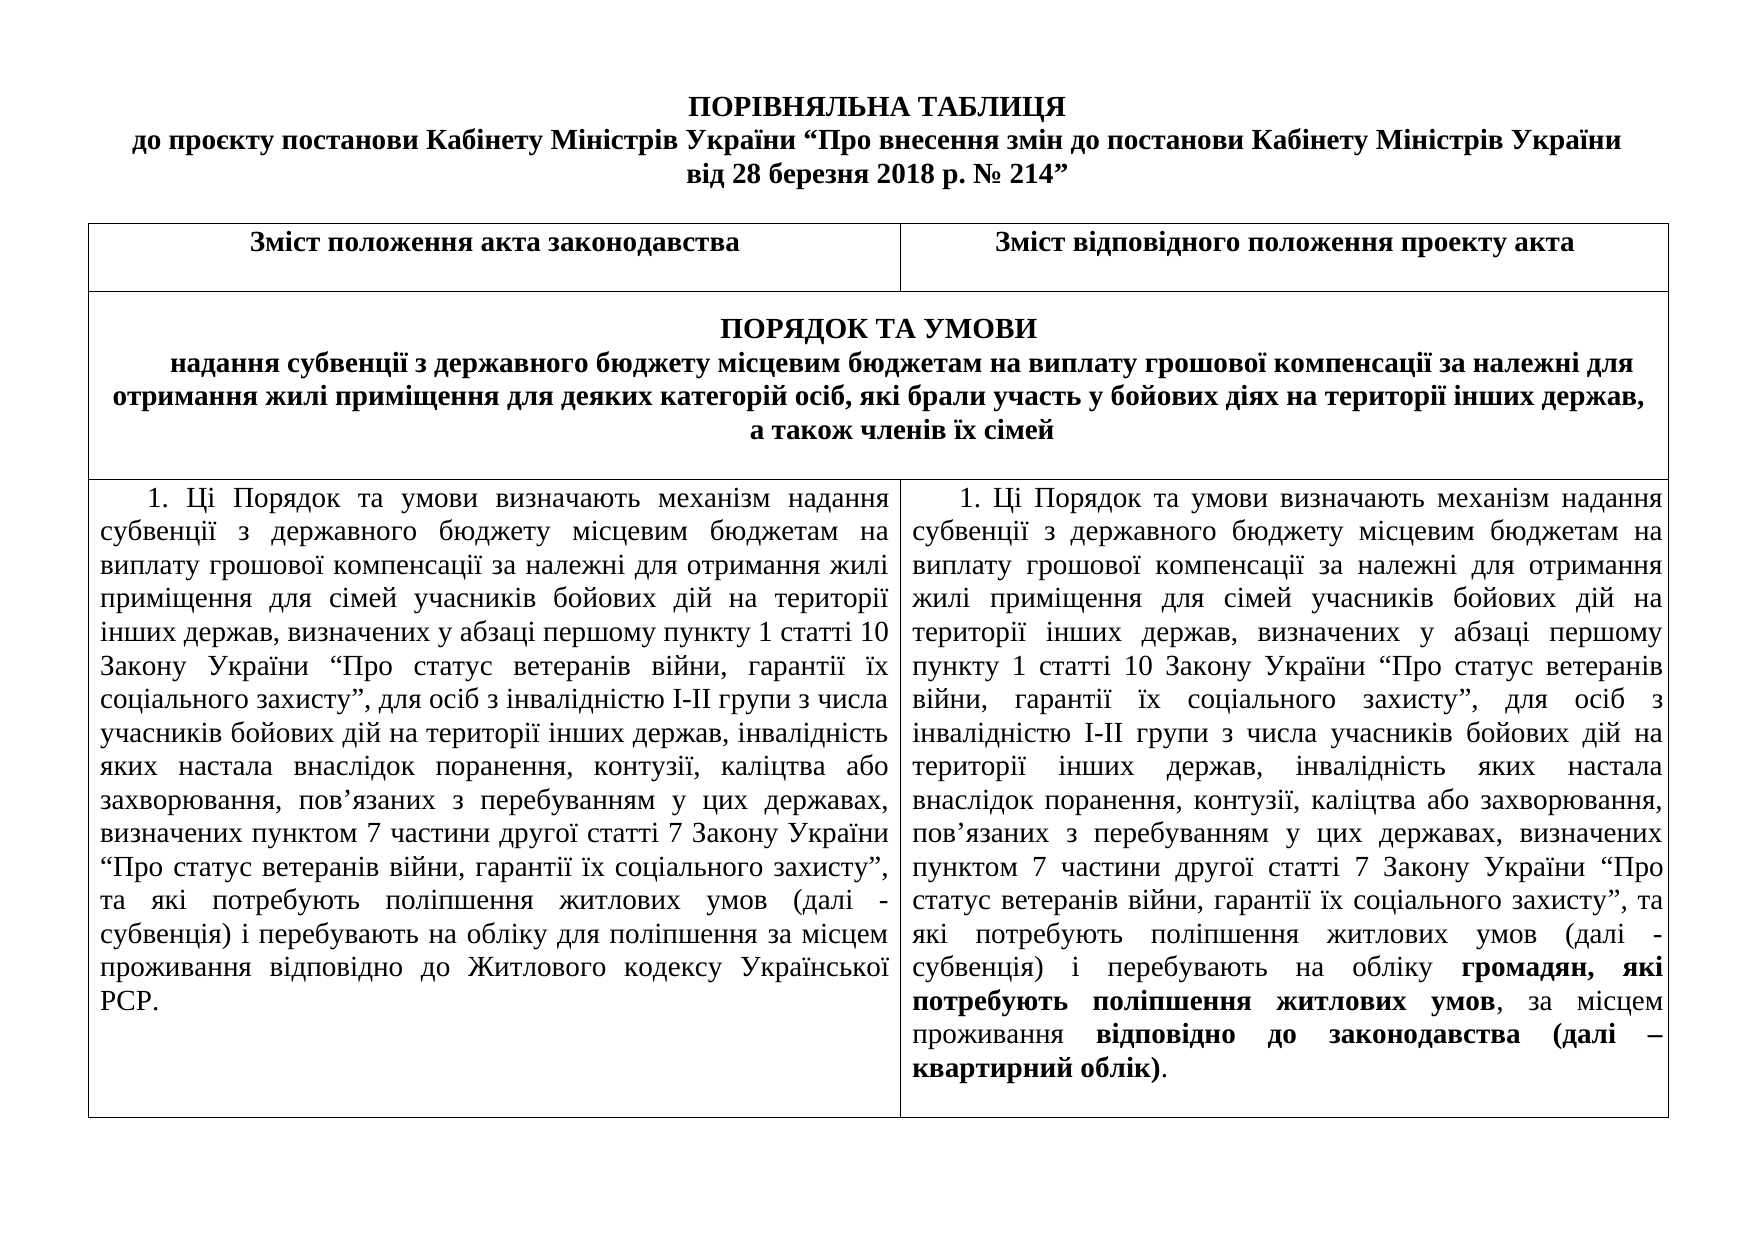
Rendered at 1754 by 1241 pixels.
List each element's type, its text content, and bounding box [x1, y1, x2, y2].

table_header Зміст положення акта законодавства [89, 224, 900, 291]
text до проєкту постанови Кабінету Міністрів України “Про внесення змін до постанови Кабінету Міністрів України [89, 122, 1665, 156]
text від 28 березня 2018 р. № 214” [89, 156, 1665, 189]
table_cell 1. Ці Порядок та умови визначають механізм надання субвенції з державного бюджету місцевим бюджетам на виплату грошової компенсації за належні для отримання жилі приміщення для сімей учасників бойових дій на території інших держав, визначених у абзаці першому пункту 1 статті 10 Закону України “Про статус ветеранів війни, гарантії їх соціального захисту”, для осіб з інвалідністю I-II групи з числа учасників бойових дій на території інших держав, інвалідність яких настала внаслідок поранення, контузії, каліцтва або захворювання, пов’язаних з перебуванням у цих державах, визначених пунктом 7 частини другої статті 7 Закону України “Про статус ветеранів війни, гарантії їх соціального захисту”, та які потребують поліпшення житлових умов (далі - субвенція) і перебувають на обліку для поліпшення за місцем проживання відповідно до Житлового кодексу Української РСР. [89, 480, 900, 1117]
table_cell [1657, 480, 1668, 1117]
table_header Зміст відповідного положення проекту акта [901, 224, 1668, 291]
table_cell ПОРЯДОК ТА УМОВИ надання субвенції з державного бюджету місцевим бюджетам на виплату грошової компенсації за належні для отримання жилі приміщення для деяких категорій осіб, які брали участь у бойових діях на території інших держав, а також членів їх сімей [89, 292, 1668, 479]
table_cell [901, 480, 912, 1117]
text ПОРІВНЯЛЬНА ТАБЛИЦЯ [89, 89, 1665, 122]
